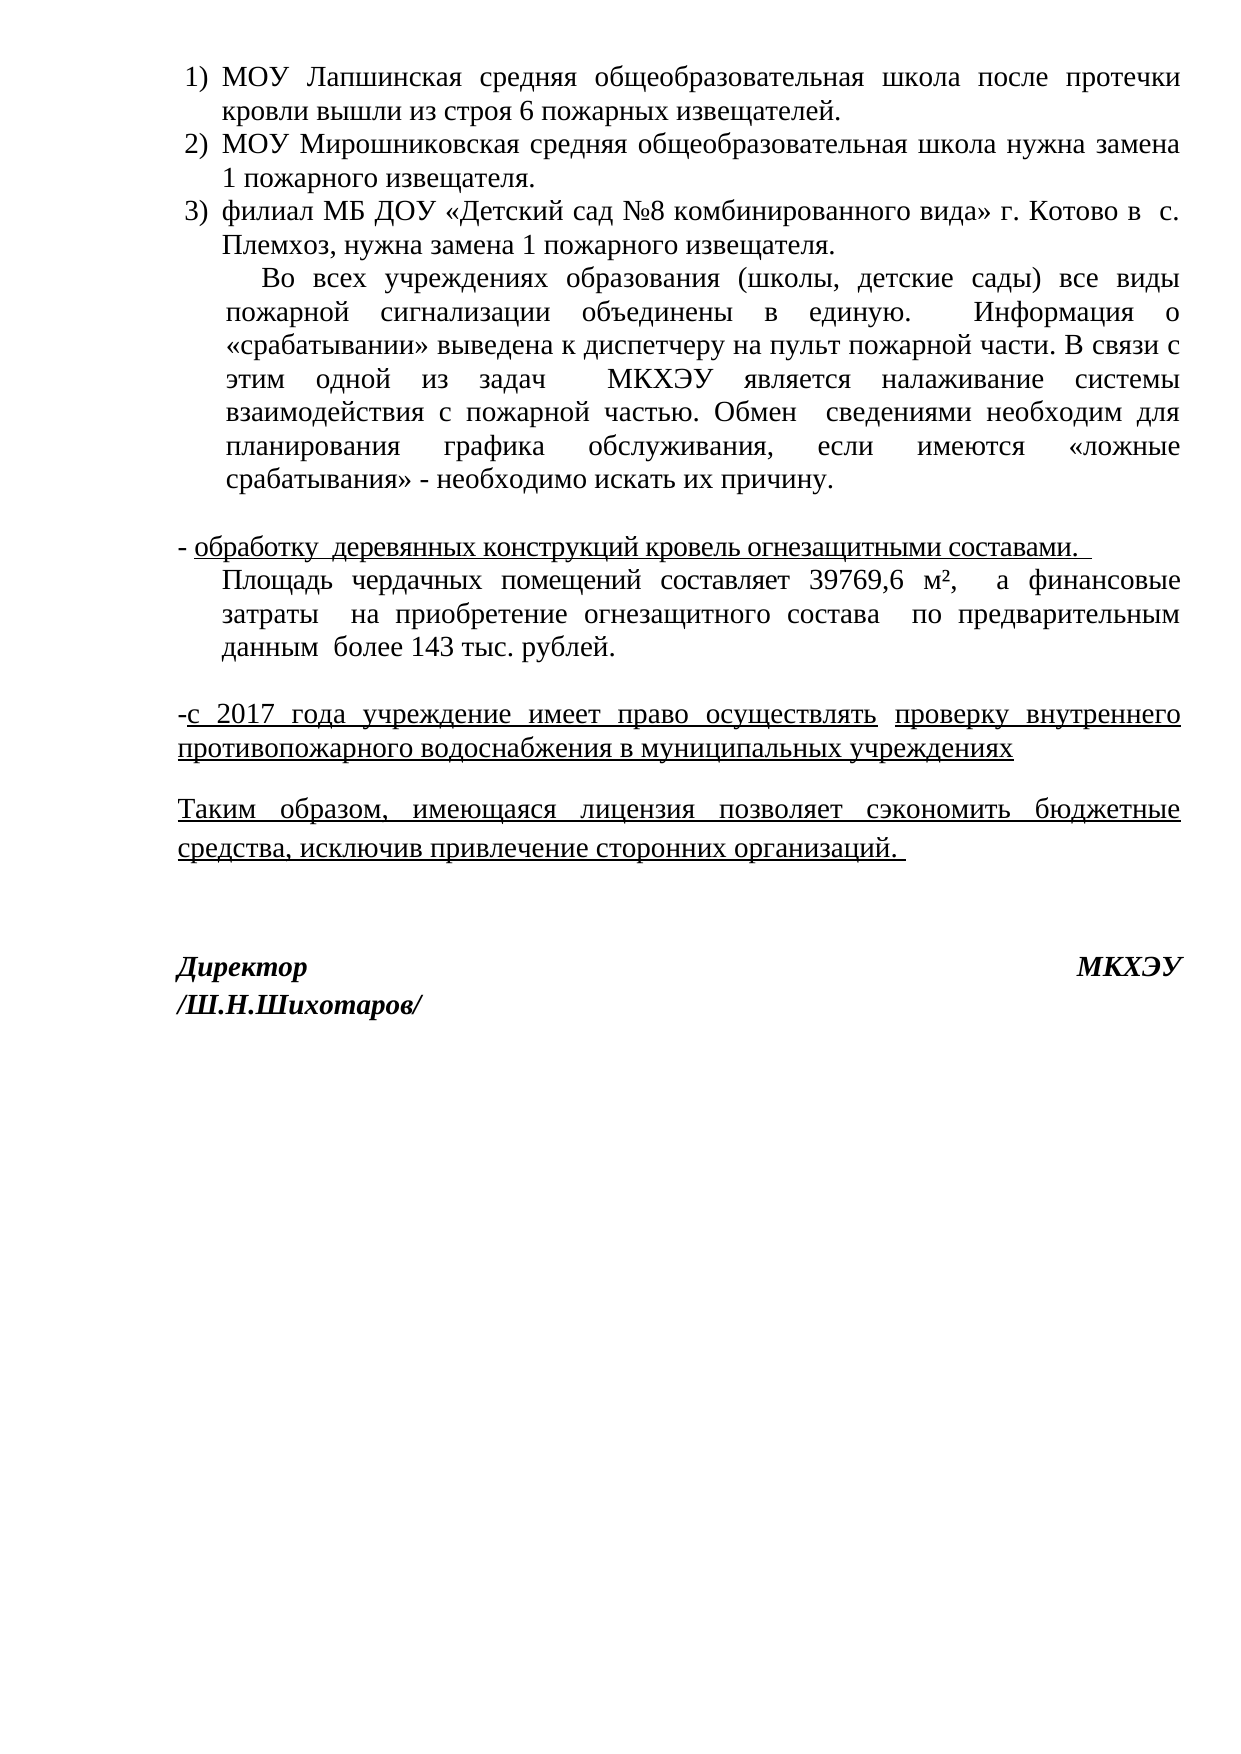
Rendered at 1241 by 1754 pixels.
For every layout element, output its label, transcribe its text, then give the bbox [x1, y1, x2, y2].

text Таким образом, имеющаяся лицензия позволяет сэкономить бюджетные средства, исключив привлечение сторонних организаций. [177, 791, 1181, 820]
text -с 2017 года учреждение имеет право осуществлять проверку внутреннего противопожарного водоснабжения в муниципальных учреждениях [177, 696, 1181, 763]
text - обработку деревянных конструкций кровель огнезащитными составами. [177, 529, 1181, 562]
list МОУ Мирошниковская средняя общеобразовательная школа нужна замена 1 пожарного извещателя. [184, 126, 1181, 193]
list МОУ Лапшинская средняя общеобразовательная школа после протечки кровли вышли из строя 6 пожарных извещателей. [184, 59, 1181, 126]
list филиал МБ ДОУ «Детский сад №8 комбинированного вида» г. Котово в с. Племхоз, нужна замена 1 пожарного извещателя. [184, 193, 1181, 260]
text Таким образом, имеющаяся лицензия позволяет сэкономить бюджетные средства, исключив привлечение сторонних организаций. [177, 821, 1181, 863]
text Площадь чердачных помещений составляет 39769,6 м², а финансовые затраты на приобретение огнезащитного состава по предварительным данным более 143 тыс. рублей. [222, 562, 1181, 663]
text Директор МКХЭУ /Ш.Н.Шихотаров/ [177, 982, 1181, 1021]
text Во всех учреждениях образования (школы, детские сады) все виды пожарной сигнализации объединены в единую. Информация о «срабатывании» выведена к диспетчеру на пульт пожарной части. В связи с этим одной из задач МКХЭУ является налаживание системы взаимодействия с пожарной частью. Обмен сведениями необходим для планирования графика обслуживания, если имеются «ложные срабатывания» - необходимо искать их причину. [226, 260, 1181, 495]
